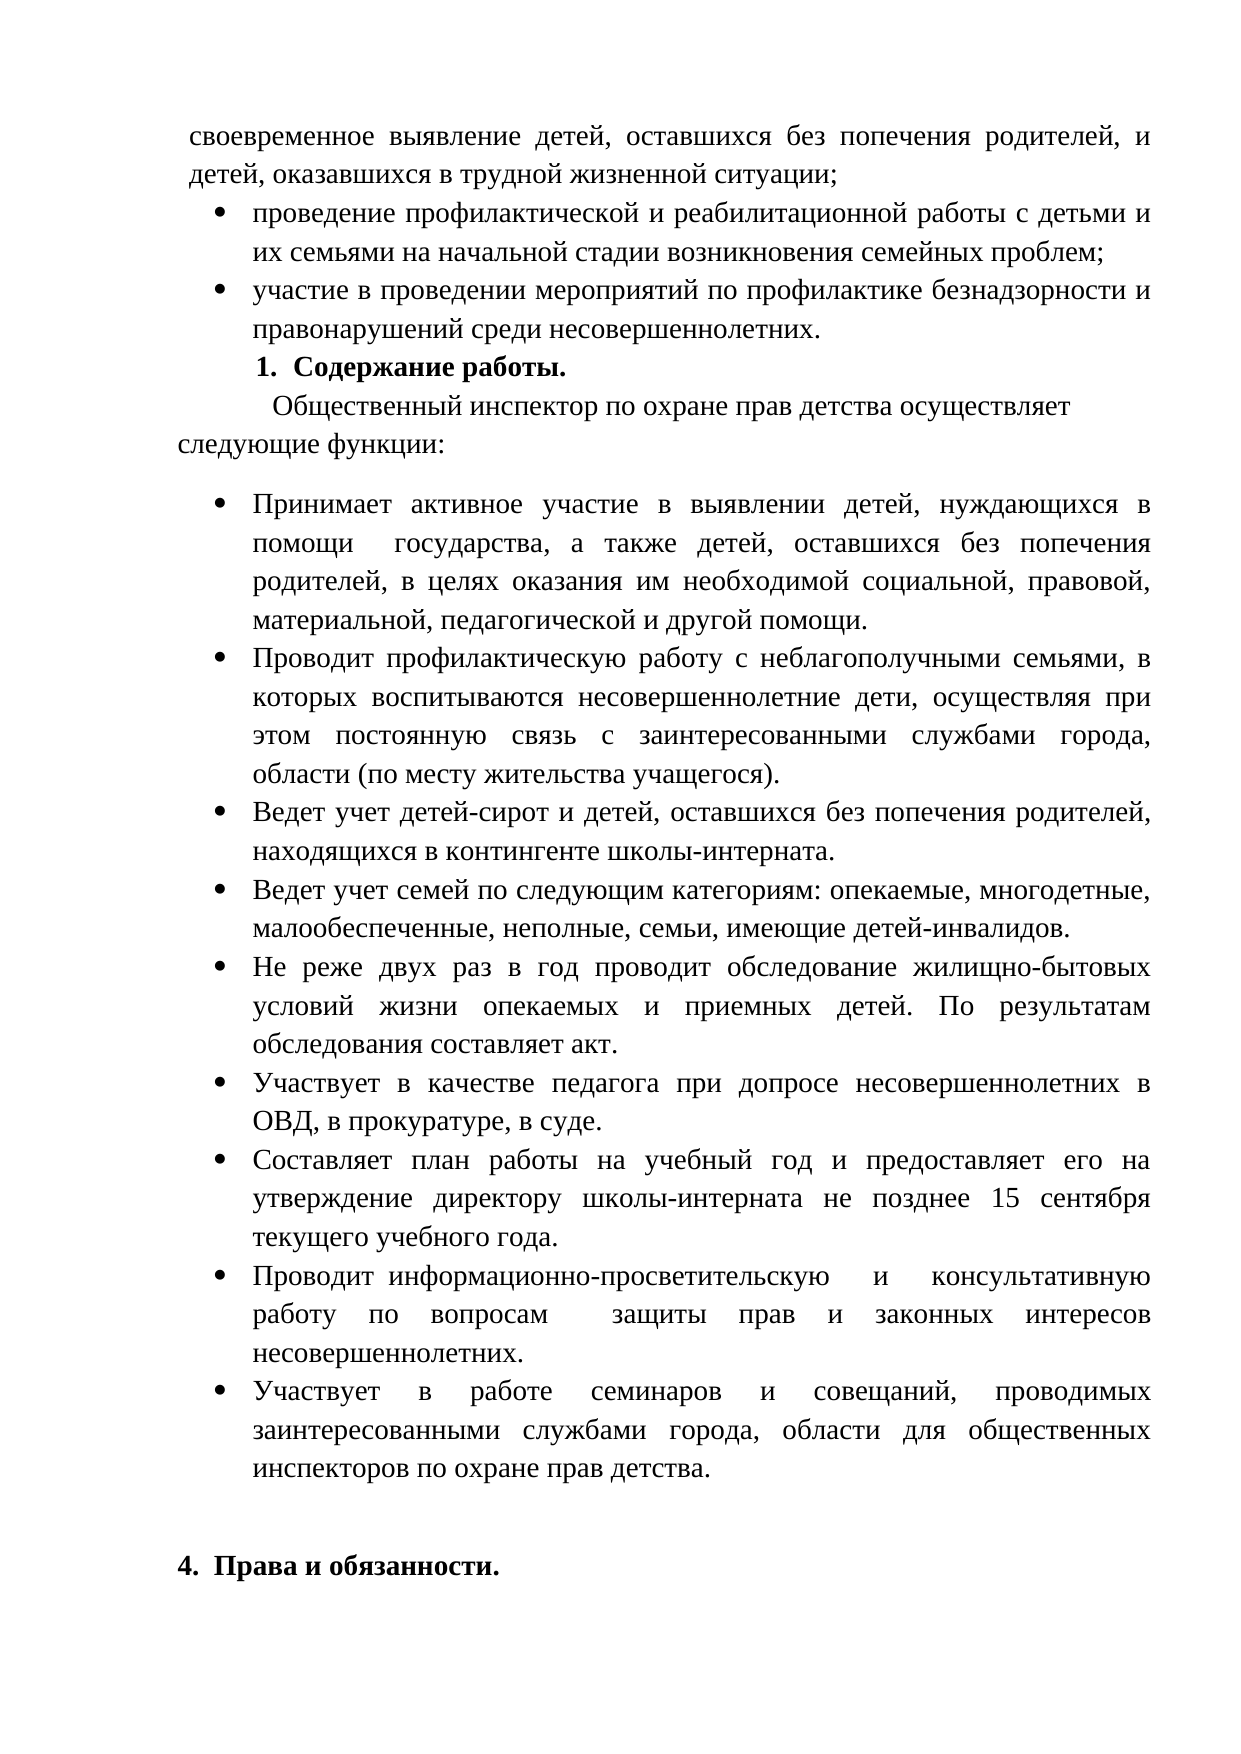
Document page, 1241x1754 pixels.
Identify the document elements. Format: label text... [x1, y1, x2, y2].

list Принимает активное участие в выявлении детей, нуждающихся в помощи государства, а также детей, оставшихся без попечения родителей, в целях оказания им необходимой социальной, правовой, материальной, педагогической и другой помощи. [215, 486, 1152, 635]
list Проводит профилактическую работу с неблагополучными семьями, в которых воспитываются несовершеннолетние дети, осуществляя при этом постоянную связь с заинтересованными службами города, области (по месту жительства учащегося). [215, 640, 1152, 789]
list Участвует в качестве педагога при допросе несовершеннолетних в ОВД, в прокуратуре, в суде. [215, 1065, 1152, 1137]
list Содержание работы. [255, 349, 1137, 383]
list Ведет учет семей по следующим категориям: опекаемые, многодетные, малообеспеченные, неполные, семьи, имеющие детей-инвалидов. [215, 872, 1152, 944]
list Составляет план работы на учебный год и предоставляет его на утверждение директору школы-интерната не позднее 15 сентября текущего учебного года. [215, 1142, 1152, 1253]
list Не реже двух раз в год проводит обследование жилищно-бытовых условий жизни опекаемых и приемных детей. По результатам обследования составляет акт. [215, 949, 1152, 1060]
text 4. Права и обязанности. [177, 1548, 1137, 1582]
list проведение профилактической и реабилитационной работы с детьми и их семьями на начальной стадии возникновения семейных проблем; [215, 195, 1152, 267]
list Ведет учет детей-сирот и детей, оставшихся без попечения родителей, находящихся в контингенте школы-интерната. [215, 794, 1152, 867]
list Участвует в работе семинаров и совещаний, проводимых заинтересованными службами города, области для общественных инспекторов по охране прав детства. [215, 1373, 1152, 1484]
text Общественный инспектор по охране прав детства осуществляет следующие функции: [177, 388, 1152, 460]
list участие в проведении мероприятий по профилактике безнадзорности и правонарушений среди несовершеннолетних. [215, 272, 1152, 344]
text своевременное выявление детей, оставшихся без попечения родителей, и детей, оказавшихся в трудной жизненной ситуации; [189, 118, 1152, 190]
list Проводит информационно-просветительскую и консультативную работу по вопросам защиты прав и законных интересов несовершеннолетних. [215, 1258, 1152, 1368]
